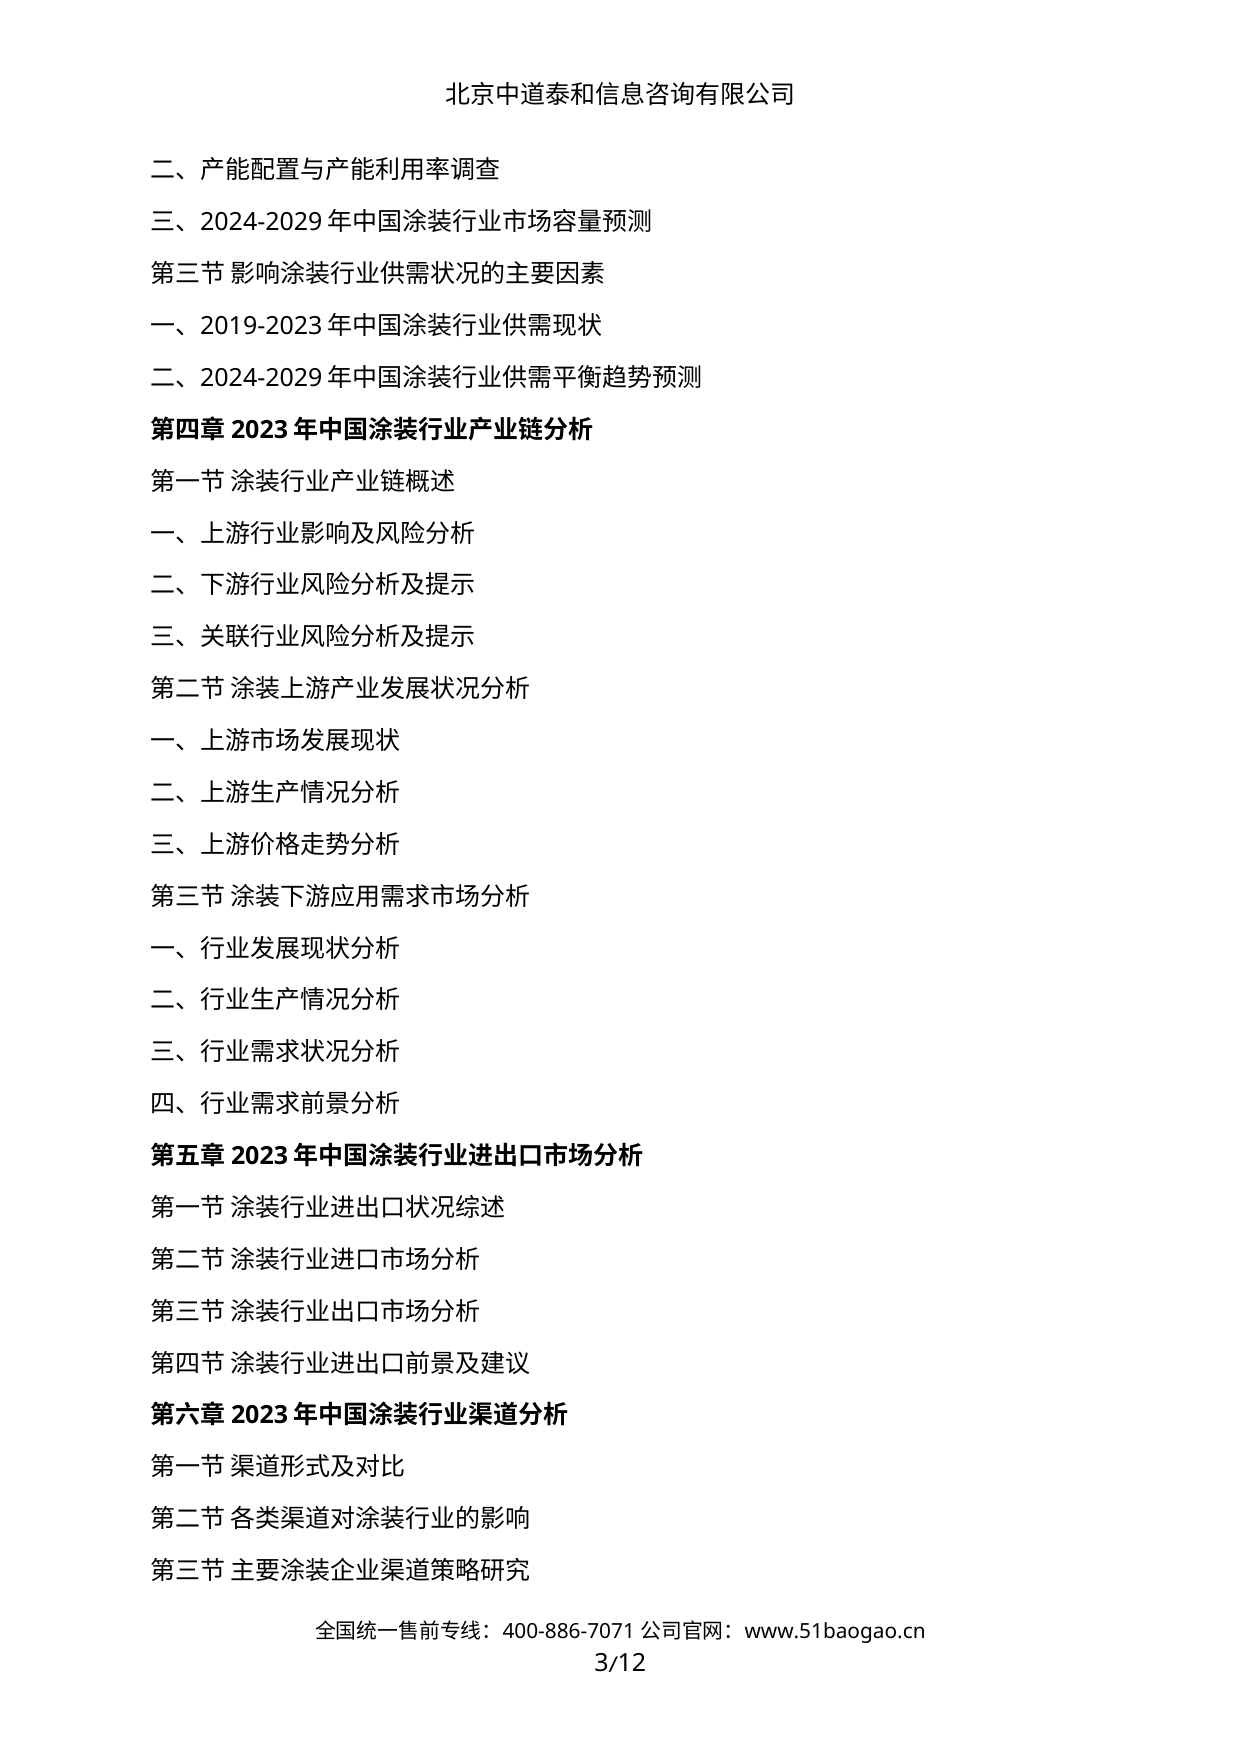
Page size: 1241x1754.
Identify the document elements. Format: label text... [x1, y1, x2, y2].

text 一、上游市场发展现状 [150, 721, 1090, 757]
text 第五章 2023年中国涂装行业进出口市场分析 [150, 1136, 1090, 1172]
text 第二节 涂装行业进口市场分析 [150, 1239, 1090, 1276]
text 三、2024-2029年中国涂装行业市场容量预测 [150, 202, 1090, 238]
text 四、行业需求前景分析 [150, 1084, 1090, 1120]
text 第四章 2023年中国涂装行业产业链分析 [150, 409, 1090, 446]
text 二、上游生产情况分析 [150, 772, 1090, 809]
text 二、下游行业风险分析及提示 [150, 565, 1090, 601]
text 第三节 涂装下游应用需求市场分析 [150, 876, 1090, 912]
text 一、行业发展现状分析 [150, 928, 1090, 964]
text 第六章 2023年中国涂装行业渠道分析 [150, 1395, 1090, 1431]
text 第一节 渠道形式及对比 [150, 1447, 1090, 1483]
text 一、2019-2023年中国涂装行业供需现状 [150, 306, 1090, 342]
text 第三节 影响涂装行业供需状况的主要因素 [150, 254, 1090, 290]
text 二、2024-2029年中国涂装行业供需平衡趋势预测 [150, 357, 1090, 394]
text 第一节 涂装行业产业链概述 [150, 461, 1090, 497]
text 第二节 涂装上游产业发展状况分析 [150, 669, 1090, 705]
text 第二节 各类渠道对涂装行业的影响 [150, 1499, 1090, 1535]
text 二、产能配置与产能利用率调查 [150, 150, 1090, 186]
text 第三节 主要涂装企业渠道策略研究 [150, 1551, 1090, 1587]
text 第四节 涂装行业进出口前景及建议 [150, 1343, 1090, 1379]
text 一、上游行业影响及风险分析 [150, 513, 1090, 549]
text 三、上游价格走势分析 [150, 824, 1090, 861]
text 第一节 涂装行业进出口状况综述 [150, 1187, 1090, 1224]
text 第三节 涂装行业出口市场分析 [150, 1291, 1090, 1327]
text 三、行业需求状况分析 [150, 1032, 1090, 1068]
text 二、行业生产情况分析 [150, 980, 1090, 1016]
text 三、关联行业风险分析及提示 [150, 617, 1090, 653]
